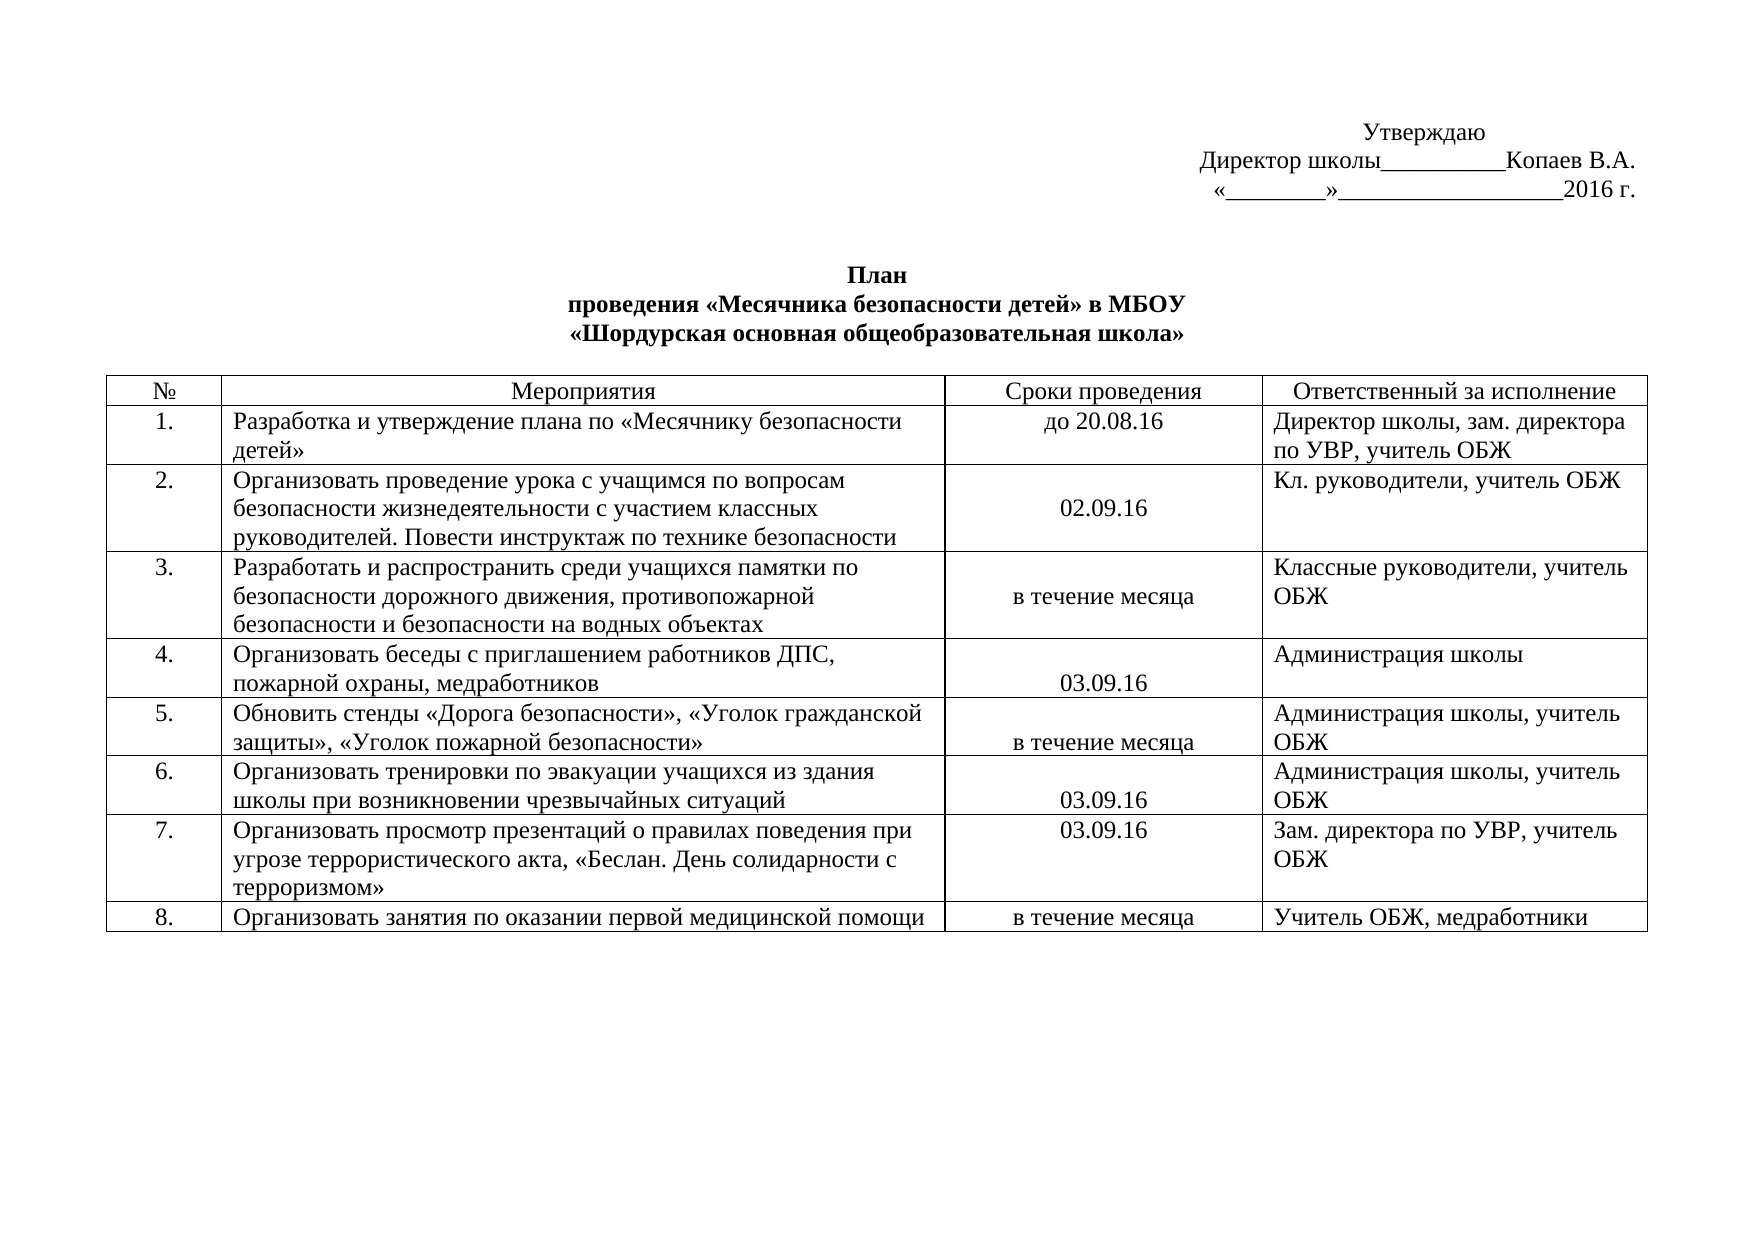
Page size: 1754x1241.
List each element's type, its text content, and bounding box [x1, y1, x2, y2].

table_cell Классные руководители, учитель ОБЖ [1263, 552, 1647, 638]
table_cell 4. [107, 639, 221, 697]
table_cell Администрация школы, учитель ОБЖ [1263, 698, 1647, 755]
table_header № [107, 376, 221, 405]
text «Шордурская основная общеобразовательная школа» [118, 318, 1636, 347]
table_cell 8. [107, 902, 221, 931]
table_cell Учитель ОБЖ, медработники [1263, 902, 1647, 931]
table_cell 03.09.16 [946, 815, 1262, 901]
table_cell Кл. руководители, учитель ОБЖ [1263, 465, 1647, 551]
table_cell 3. [107, 552, 221, 638]
table_cell в течение месяца [946, 902, 1262, 931]
table_cell 03.09.16 [946, 639, 1262, 697]
table_header Мероприятия [222, 376, 944, 405]
table_cell Организовать занятия по оказании первой медицинской помощи [222, 902, 944, 931]
table_cell 1. [107, 406, 221, 464]
table_header Сроки проведения [946, 376, 1262, 405]
table_cell 02.09.16 [946, 465, 1262, 551]
table_cell Организовать беседы с приглашением работников ДПС, пожарной охраны, медработников [222, 639, 944, 697]
table_header Ответственный за исполнение [1263, 376, 1647, 405]
table_cell до 20.08.16 [946, 406, 1262, 464]
table_cell Директор школы, зам. директора по УВР, учитель ОБЖ [1263, 406, 1647, 464]
table_cell 03.09.16 [946, 756, 1262, 814]
table_cell в течение месяца [946, 698, 1262, 755]
text Утверждаю [118, 117, 1636, 145]
table_cell Разработка и утверждение плана по «Месячнику безопасности детей» [222, 406, 944, 464]
table_cell Администрация школы, учитель ОБЖ [1263, 756, 1647, 814]
text проведения «Месячника безопасности детей» в МБОУ [118, 289, 1636, 318]
table_cell Организовать тренировки по эвакуации учащихся из здания школы при возникновении чрезвычайных ситуаций [222, 756, 944, 814]
table_cell 6. [107, 756, 221, 814]
table_cell Организовать проведение урока с учащимся по вопросам безопасности жизнедеятельности с участием классных руководителей. Повести инструктаж по технике безопасности [222, 465, 944, 551]
table_cell 2. [107, 465, 221, 551]
table_cell Обновить стенды «Дорога безопасности», «Уголок гражданской защиты», «Уголок пожарной безопасности» [222, 698, 944, 755]
text «________»__________________2016 г. [118, 174, 1636, 203]
text Директор школы__________Копаев В.А. [118, 145, 1636, 174]
table_cell Зам. директора по УВР, учитель ОБЖ [1263, 815, 1647, 901]
table_cell 7. [107, 815, 221, 901]
table_cell в течение месяца [946, 552, 1262, 638]
table_cell Разработать и распространить среди учащихся памятки по безопасности дорожного движения, противопожарной безопасности и безопасности на водных объектах [222, 552, 944, 638]
table_cell Администрация школы [1263, 639, 1647, 697]
table_cell Организовать просмотр презентаций о правилах поведения при угрозе террористического акта, «Беслан. День солидарности с терроризмом» [222, 815, 944, 901]
table_cell 5. [107, 698, 221, 755]
text План [118, 260, 1636, 289]
